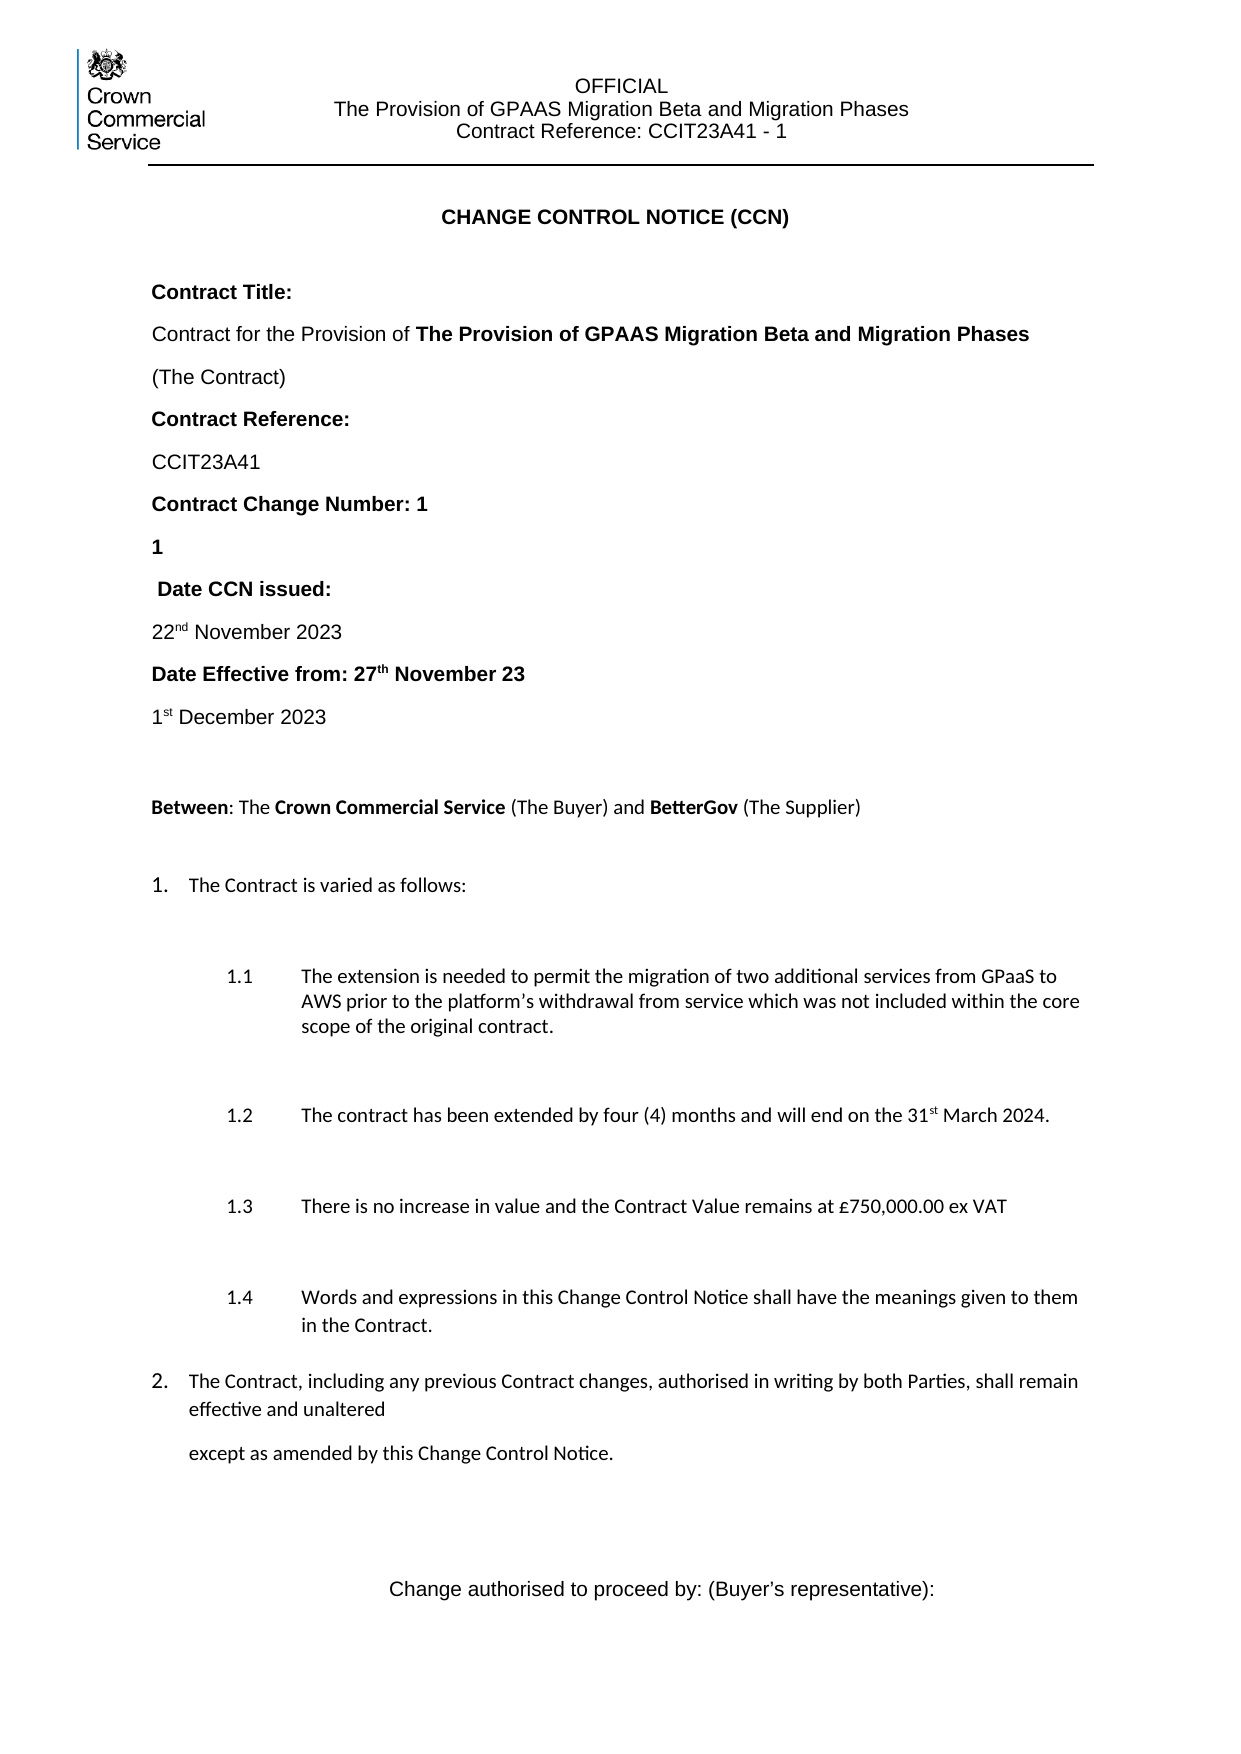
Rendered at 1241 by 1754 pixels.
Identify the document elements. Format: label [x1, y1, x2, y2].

picture [76, 48, 205, 150]
